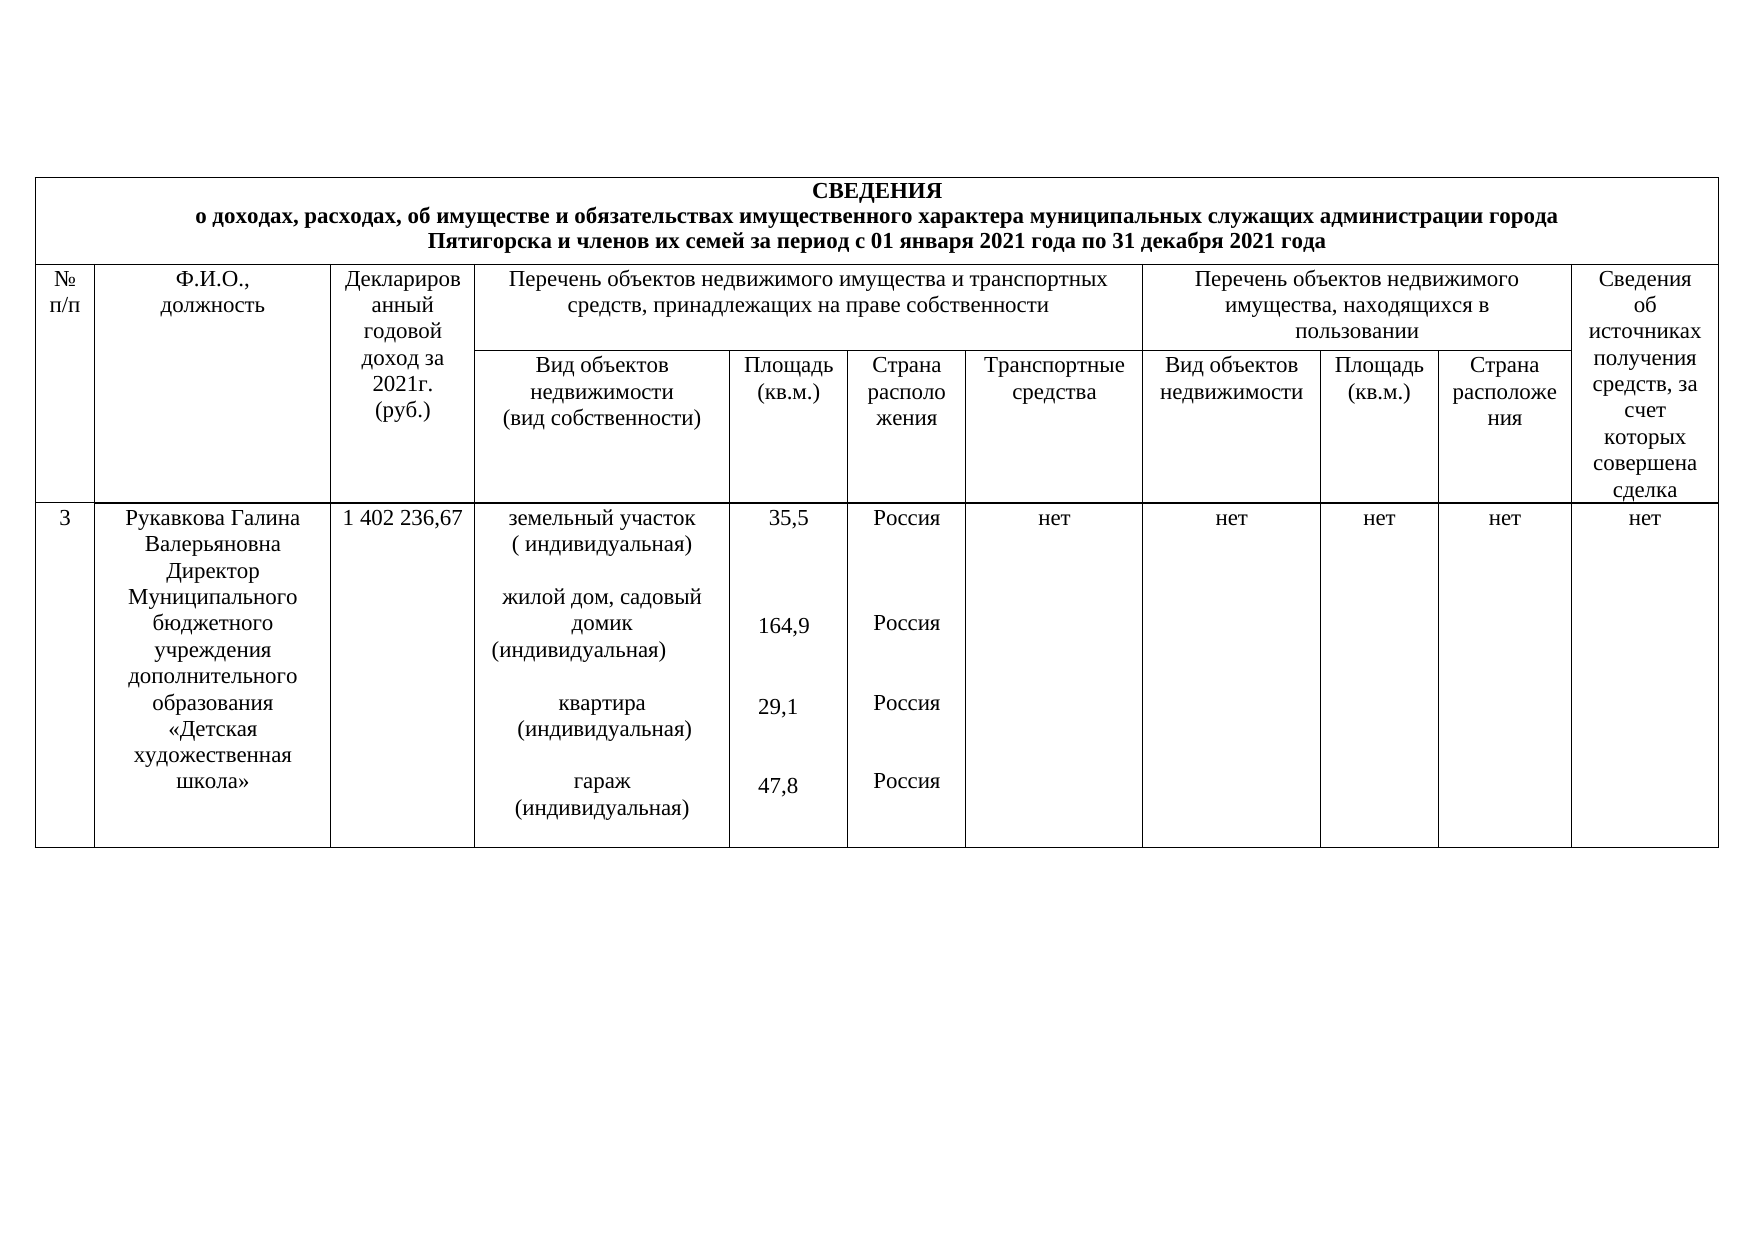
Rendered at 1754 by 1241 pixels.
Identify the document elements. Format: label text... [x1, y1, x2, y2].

table_cell Вид объектов недвижимости [1143, 351, 1320, 502]
table_header нет [1321, 504, 1438, 847]
table_header нет [966, 504, 1142, 847]
table_header Рукавкова Галина Валерьяновна Директор Муниципального бюджетного учреждения дополнительного образования «Детская художественная школа» [95, 504, 330, 847]
table_cell Ф.И.О., должность [95, 265, 330, 502]
table_cell № п/п [36, 265, 94, 502]
table_header нет [1143, 504, 1320, 847]
table_header СВЕДЕНИЯ о доходах, расходах, об имуществе и обязательствах имущественного характера муниципальных служащих администрации города Пятигорска и членов их семей за период с 01 января 2021 года по 31 декабря 2021 года [36, 178, 1718, 264]
table_cell Декларированный годовой доход за 2021г. (руб.) [331, 265, 474, 502]
table_header 1 402 236,67 [331, 504, 474, 847]
table_header Россия Россия Россия Россия [848, 504, 965, 847]
table_cell Страна располо жения [848, 351, 965, 502]
table_cell Транспортные средства [966, 351, 1142, 502]
table_header 3 [36, 503, 94, 847]
table_header земельный участок ( индивидуальная) жилой дом, садовый домик (индивидуальная) квартира (индивидуальная) гараж (индивидуальная) [475, 504, 729, 847]
table_cell Перечень объектов недвижимого имущества, находящихся в пользовании [1143, 265, 1571, 350]
table_cell Перечень объектов недвижимого имущества и транспортных средств, принадлежащих на праве собственности [475, 265, 1142, 350]
table_cell Вид объектов недвижимости (вид собственности) [475, 351, 729, 502]
table_header 35,5 164,9 29,1 47,8 [730, 504, 847, 847]
table_cell Площадь (кв.м.) [1321, 351, 1438, 502]
table_cell Страна расположения [1439, 351, 1571, 502]
table_cell Площадь (кв.м.) [730, 351, 847, 502]
table_cell Сведения об источниках получения средств, за счет которых совершена сделка [1572, 265, 1718, 502]
table_header нет [1572, 504, 1718, 847]
table_header нет [1439, 504, 1571, 847]
